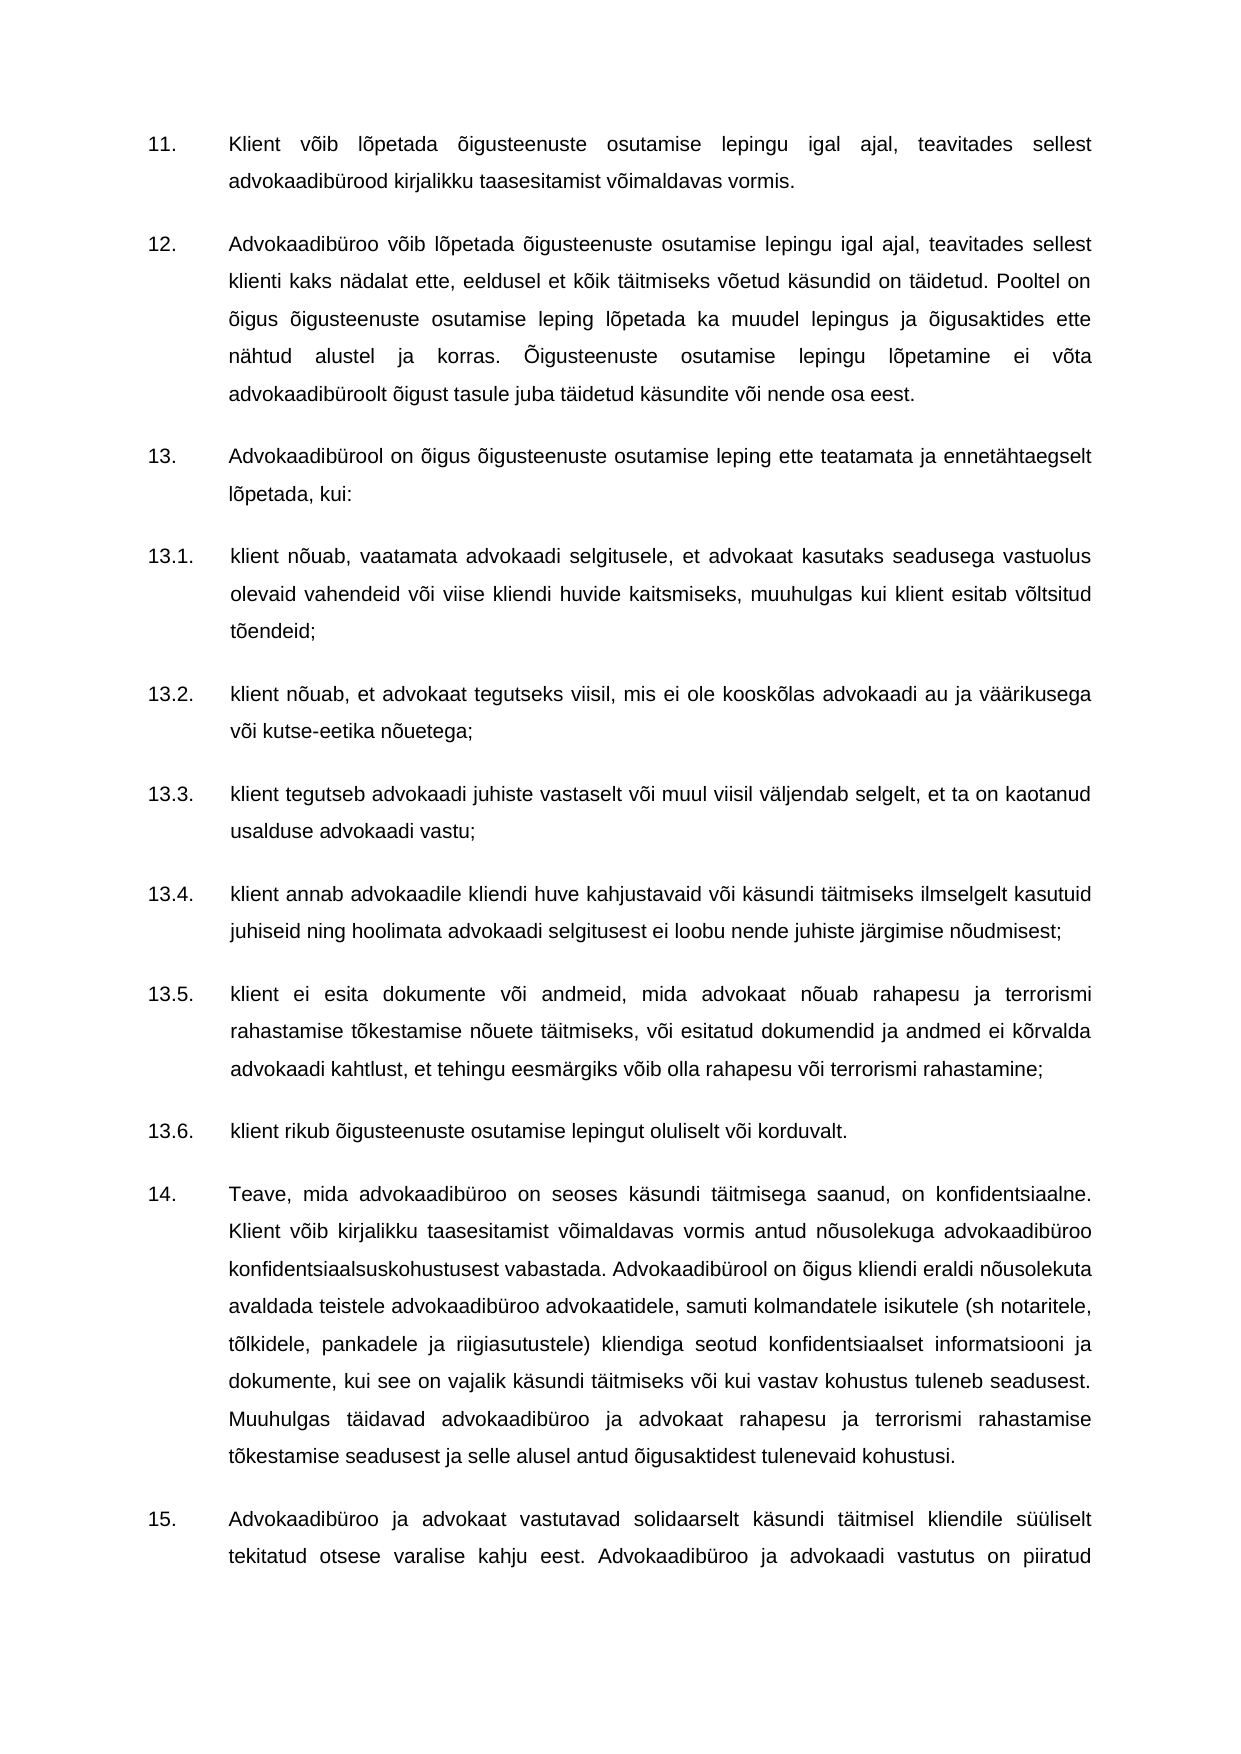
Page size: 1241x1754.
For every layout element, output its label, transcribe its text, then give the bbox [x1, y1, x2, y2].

list klient ei esita dokumente või andmeid, mida advokaat nõuab rahapesu ja terrorismi rahastamise tõkestamise nõuete täitmiseks, või esitatud dokumendid ja andmed ei kõrvalda advokaadi kahtlust, et tehingu eesmärgiks võib olla rahapesu või terrorismi rahastamine; [148, 968, 1093, 1081]
list klient tegutseb advokaadi juhiste vastaselt või muul viisil väljendab selgelt, et ta on kaotanud usalduse advokaadi vastu; [148, 768, 1093, 843]
list klient nõuab, et advokaat tegutseks viisil, mis ei ole kooskõlas advokaadi au ja väärikusega või kutse-eetika nõuetega; [148, 668, 1093, 743]
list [148, 1493, 1093, 1568]
list klient annab advokaadile kliendi huve kahjustavaid või käsundi täitmiseks ilmselgelt kasutuid juhiseid ning hoolimata advokaadi selgitusest ei loobu nende juhiste järgimise nõudmisest; [148, 868, 1093, 943]
list klient rikub õigusteenuste osutamise lepingut oluliselt või korduvalt. [148, 1106, 1093, 1143]
list Advokaadibürool on õigus õigusteenuste osutamise leping ette teatamata ja ennetähtaegselt lõpetada, kui: [148, 431, 1093, 506]
list Klient võib lõpetada õigusteenuste osutamise lepingu igal ajal, teavitades sellest advokaadibürood kirjalikku taasesitamist võimaldavas vormis. [148, 118, 1093, 193]
list Teave, mida advokaadibüroo on seoses käsundi täitmisega saanud, on konfidentsiaalne. Klient võib kirjalikku taasesitamist võimaldavas vormis antud nõusolekuga advokaadibüroo konfidentsiaalsuskohustusest vabastada. Advokaadibürool on õigus kliendi eraldi nõusolekuta avaldada teistele advokaadibüroo advokaatidele, samuti kolmandatele isikutele (sh notaritele, tõlkidele, pankadele ja riigiasutustele) kliendiga seotud konfidentsiaalset informatsiooni ja dokumente, kui see on vajalik käsundi täitmiseks või kui vastav kohustus tuleneb seadusest. Muuhulgas täidavad advokaadibüroo ja advokaat rahapesu ja terrorismi rahastamise tõkestamise seadusest ja selle alusel antud õigusaktidest tulenevaid kohustusi. [148, 1168, 1093, 1468]
list klient nõuab, vaatamata advokaadi selgitusele, et advokaat kasutaks seadusega vastuolus olevaid vahendeid või viise kliendi huvide kaitsmiseks, muuhulgas kui klient esitab võltsitud tõendeid; [148, 531, 1093, 643]
list Advokaadibüroo võib lõpetada õigusteenuste osutamise lepingu igal ajal, teavitades sellest klienti kaks nädalat ette, eeldusel et kõik täitmiseks võetud käsundid on täidetud. Pooltel on õigus õigusteenuste osutamise leping lõpetada ka muudel lepingus ja õigusaktides ette nähtud alustel ja korras. Õigusteenuste osutamise lepingu lõpetamine ei võta advokaadibüroolt õigust tasule juba täidetud käsundite või nende osa eest. [148, 218, 1093, 406]
